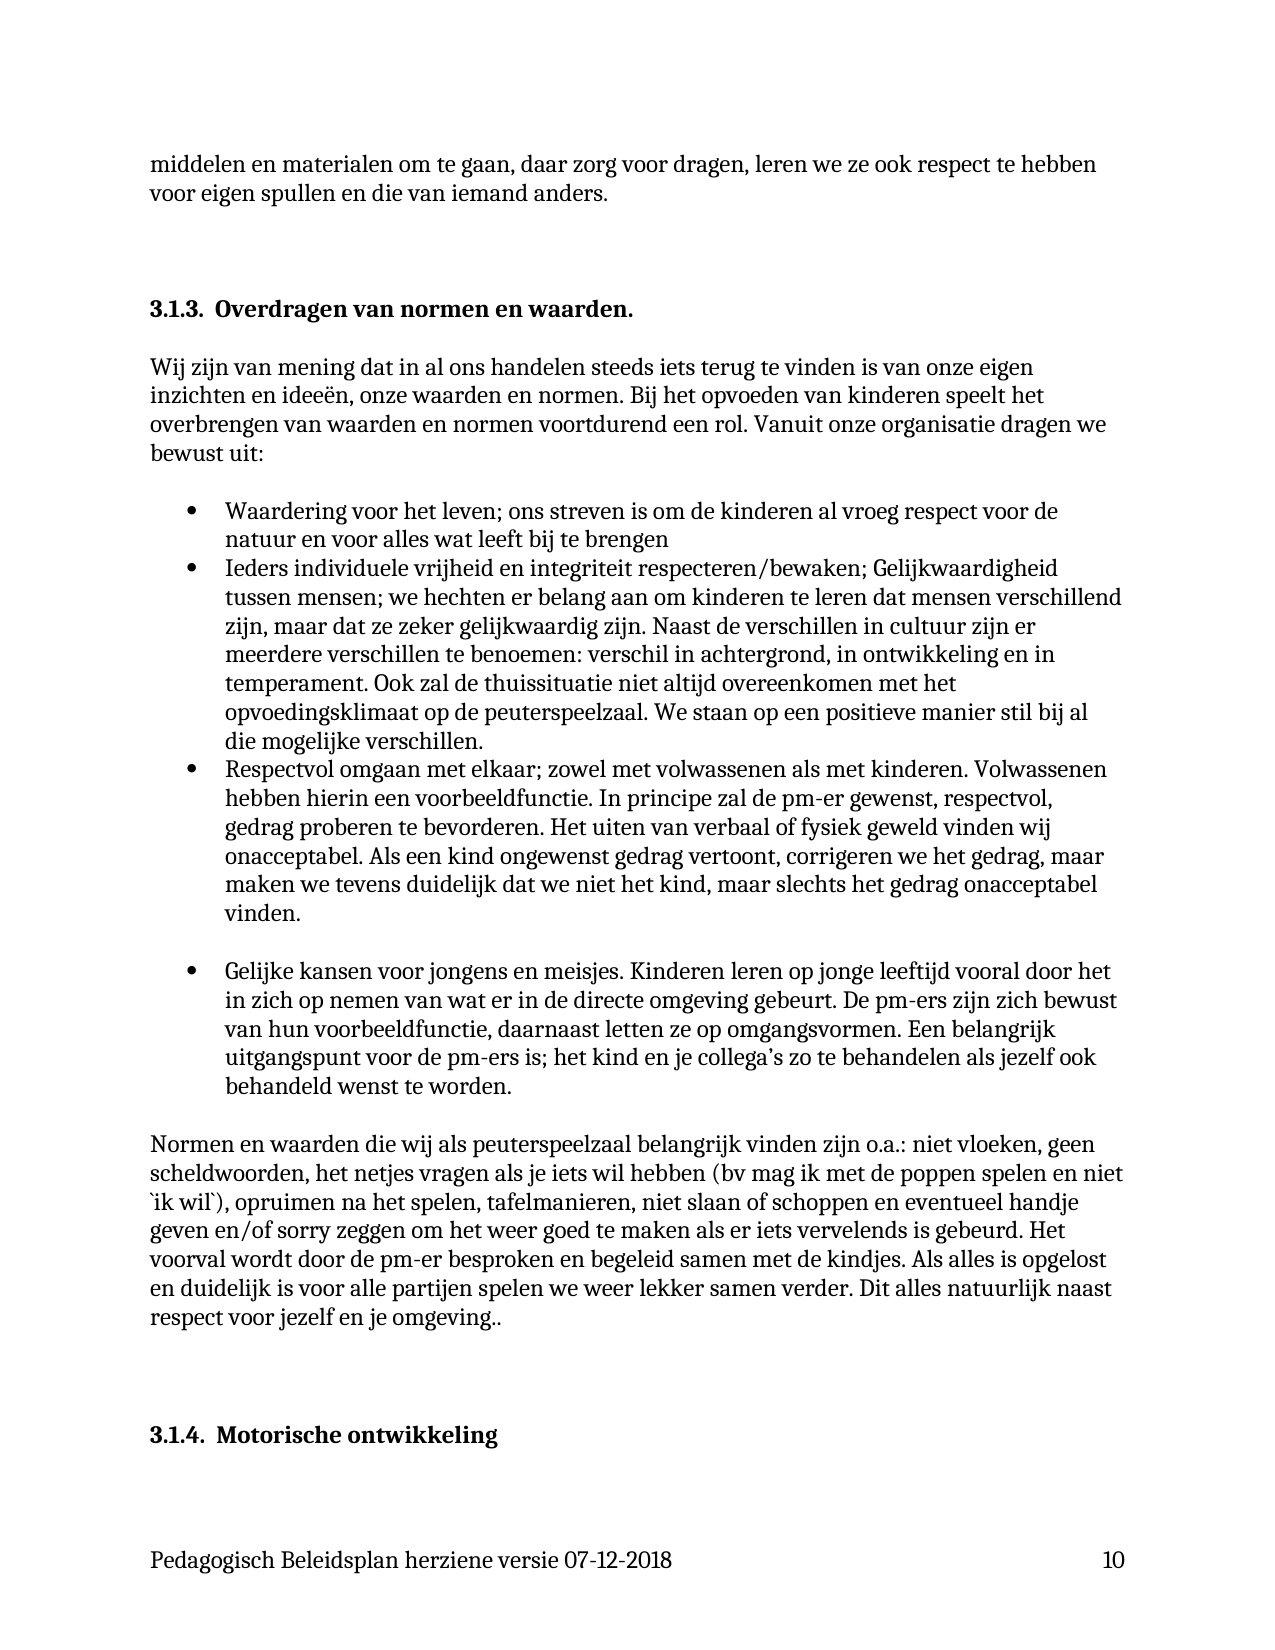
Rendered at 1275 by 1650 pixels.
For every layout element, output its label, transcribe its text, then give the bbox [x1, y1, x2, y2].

text 3.1.3. Overdragen van normen en waarden. [150, 294, 1125, 323]
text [150, 150, 1125, 207]
list Respectvol omgaan met elkaar; zowel met volwassenen als met kinderen. Volwassenen hebben hierin een voorbeeldfunctie. In principe zal de pm-er gewenst, respectvol, gedrag proberen te bevorderen. Het uiten van verbaal of fysiek geweld vinden wij onacceptabel. Als een kind ongewenst gedrag vertoont, corrigeren we het gedrag, maar maken we tevens duidelijk dat we niet het kind, maar slechts het gedrag onacceptabel vinden. [187, 814, 1125, 986]
list Waardering voor het leven; ons streven is om de kinderen al vroeg respect voor de natuur en voor alles wat leeft bij te brengen [187, 497, 1125, 554]
text Normen en waarden die wij als peuterspeelzaal belangrijk vinden zijn o.a.: niet vloeken, geen scheldwoorden, het netjes vragen als je iets wil hebben (bv mag ik met de poppen spelen en niet `ik wil`), opruimen na het spelen, tafelmanieren, niet slaan of schoppen en eventueel handje geven en/of sorry zeggen om het weer goed te maken als er iets vervelends is gebeurd. Het voorval wordt door de pm-er besproken en begeleid samen met de kindjes. Als alles is opgelost en duidelijk is voor alle partijen spelen we weer lekker samen verder. Dit alles natuurlijk naast respect voor jezelf en je omgeving.. [150, 1188, 1125, 1389]
list Ieders individuele vrijheid en integriteit respecteren/bewaken; Gelijkwaardigheid tussen mensen; we hechten er belang aan om kinderen te leren dat mensen verschillend zijn, maar dat ze zeker gelijkwaardig zijn. Naast de verschillen in cultuur zijn er meerdere verschillen te benoemen: verschil in achtergrond, in ontwikkeling en in temperament. Ook zal de thuissituatie niet altijd overeenkomen met het opvoedingsklimaat op de peuterspeelzaal. We staan op een positieve manier stil bij al die mogelijke verschillen. [187, 583, 1125, 784]
text Wij zijn van mening dat in al ons handelen steeds iets terug te vinden is van onze eigen inzichten en ideeën, onze waarden en normen. Bij het opvoeden van kinderen speelt het overbrengen van waarden en normen voortdurend een rol. Vanuit onze organisatie dragen we bewust uit: [150, 352, 1125, 467]
list Gelijke kansen voor jongens en meisjes. Kinderen leren op jonge leeftijd vooral door het in zich op nemen van wat er in de directe omgeving gebeurt. De pm-ers zijn zich bewust van hun voorbeeldfunctie, daarnaast letten ze op omgangsvormen. Een belangrijk uitgangspunt voor de pm-ers is; het kind en je collega’s zo te behandelen als jezelf ook behandeld wenst te worden. [187, 1015, 1125, 1159]
